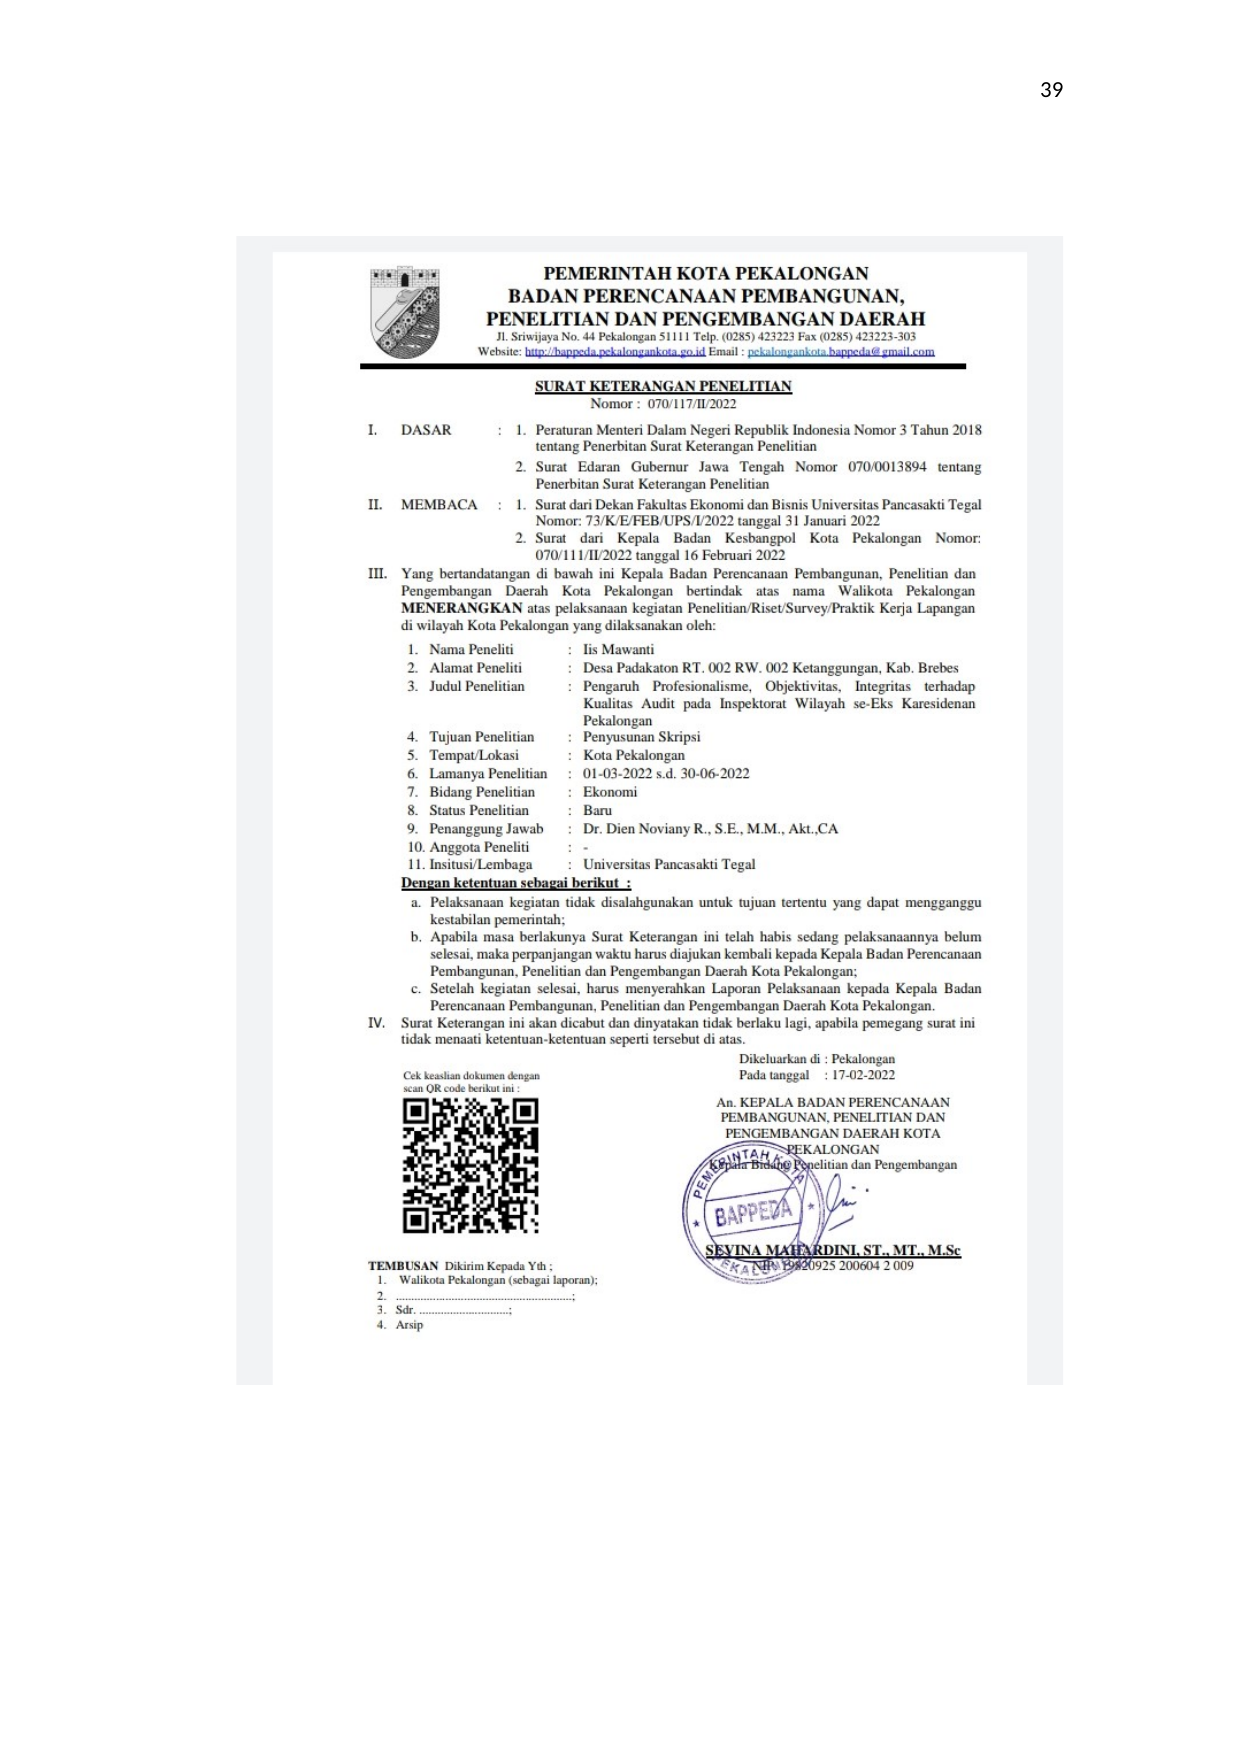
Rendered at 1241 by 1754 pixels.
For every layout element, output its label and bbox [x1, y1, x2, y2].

picture [236, 236, 1064, 1385]
